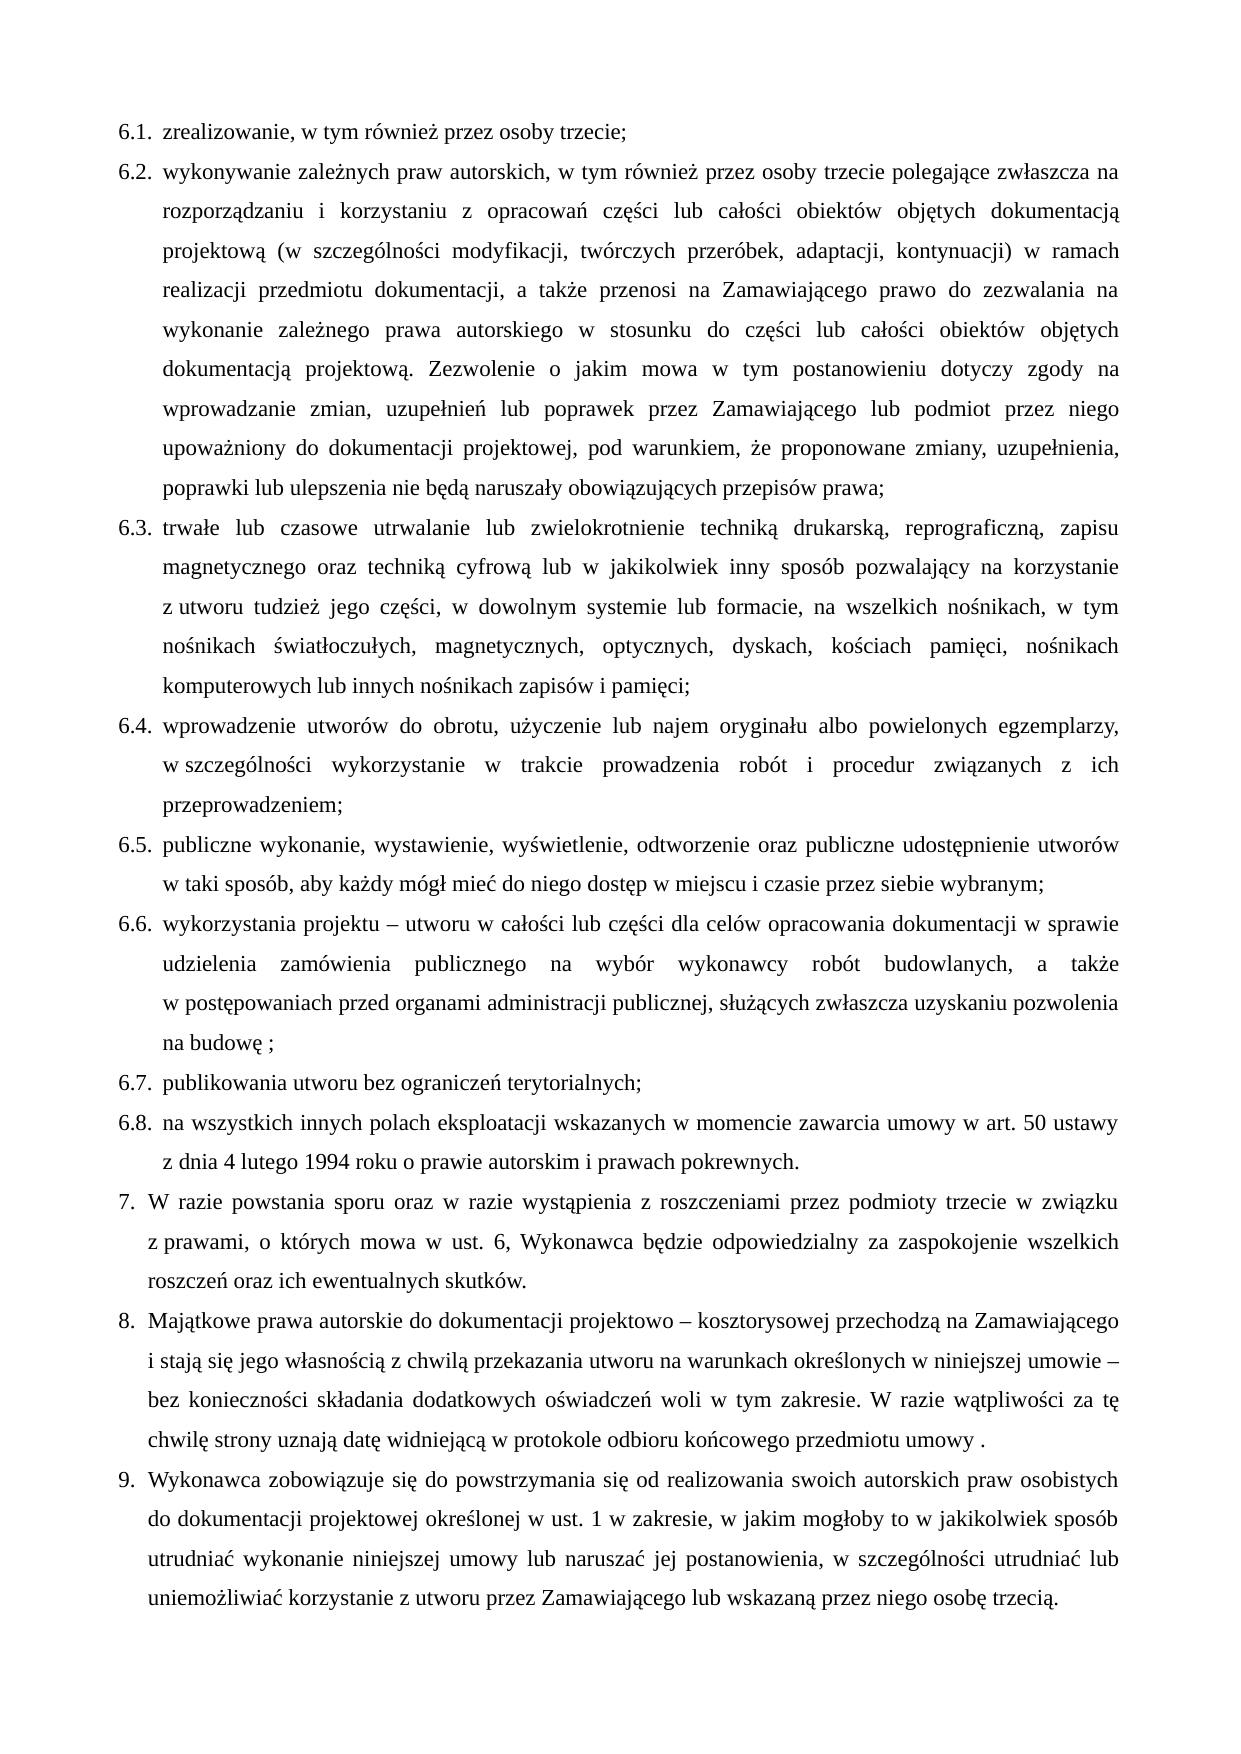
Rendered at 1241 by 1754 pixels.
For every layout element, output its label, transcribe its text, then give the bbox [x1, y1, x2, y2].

list Majątkowe prawa autorskie do dokumentacji projektowo – kosztorysowej przechodzą na Zamawiającego i stają się jego własnością z chwilą przekazania utworu na warunkach określonych w niniejszej umowie – bez konieczności składania dodatkowych oświadczeń woli w tym zakresie. W razie wątpliwości za tę chwilę strony uznają datę widniejącą w protokole odbioru końcowego przedmiotu umowy . [118, 1307, 1121, 1452]
list wprowadzenie utworów do obrotu, użyczenie lub najem oryginału albo powielonych egzemplarzy, w szczególności wykorzystanie w trakcie prowadzenia robót i procedur związanych z ich przeprowadzeniem; [118, 712, 1121, 817]
list wykonywanie zależnych praw autorskich, w tym również przez osoby trzecie polegające zwłaszcza na rozporządzaniu i korzystaniu z opracowań części lub całości obiektów objętych dokumentacją projektową (w szczególności modyfikacji, twórczych przeróbek, adaptacji, kontynuacji) w ramach realizacji przedmiotu dokumentacji, a także przenosi na Zamawiającego prawo do zezwalania na wykonanie zależnego prawa autorskiego w stosunku do części lub całości obiektów objętych dokumentacją projektową. Zezwolenie o jakim mowa w tym postanowieniu dotyczy zgody na wprowadzanie zmian, uzupełnień lub poprawek przez Zamawiającego lub podmiot przez niego upoważniony do dokumentacji projektowej, pod warunkiem, że proponowane zmiany, uzupełnienia, poprawki lub ulepszenia nie będą naruszały obowiązujących przepisów prawa; [118, 158, 1121, 500]
list trwałe lub czasowe utrwalanie lub zwielokrotnienie techniką drukarską, reprograficzną, zapisu magnetycznego oraz techniką cyfrową lub w jakikolwiek inny sposób pozwalający na korzystanie z utworu tudzież jego części, w dowolnym systemie lub formacie, na wszelkich nośnikach, w tym nośnikach światłoczułych, magnetycznych, optycznych, dyskach, kościach pamięci, nośnikach komputerowych lub innych nośnikach zapisów i pamięci; [118, 514, 1121, 698]
list publikowania utworu bez ograniczeń terytorialnych; [118, 1069, 1121, 1095]
list Wykonawca zobowiązuje się do powstrzymania się od realizowania swoich autorskich praw osobistych do dokumentacji projektowej określonej w ust. 1 w zakresie, w jakim mogłoby to w jakikolwiek sposób utrudniać wykonanie niniejszej umowy lub naruszać jej postanowienia, w szczególności utrudniać lub uniemożliwiać korzystanie z utworu przez Zamawiającego lub wskazaną przez niego osobę trzecią. [118, 1466, 1121, 1610]
list W razie powstania sporu oraz w razie wystąpienia z roszczeniami przez podmioty trzecie w związku z prawami, o których mowa w ust. 6, Wykonawca będzie odpowiedzialny za zaspokojenie wszelkich roszczeń oraz ich ewentualnych skutków. [118, 1188, 1121, 1293]
list publiczne wykonanie, wystawienie, wyświetlenie, odtworzenie oraz publiczne udostępnienie utworów w taki sposób, aby każdy mógł mieć do niego dostęp w miejscu i czasie przez siebie wybranym; [118, 831, 1121, 897]
list wykorzystania projektu – utworu w całości lub części dla celów opracowania dokumentacji w sprawie udzielenia zamówienia publicznego na wybór wykonawcy robót budowlanych, a także w postępowaniach przed organami administracji publicznej, służących zwłaszcza uzyskaniu pozwolenia na budowę ; [118, 910, 1121, 1055]
list na wszystkich innych polach eksploatacji wskazanych w momencie zawarcia umowy w art. 50 ustawy z dnia 4 lutego 1994 roku o prawie autorskim i prawach pokrewnych. [118, 1109, 1121, 1174]
list zrealizowanie, w tym również przez osoby trzecie; [118, 118, 1121, 144]
